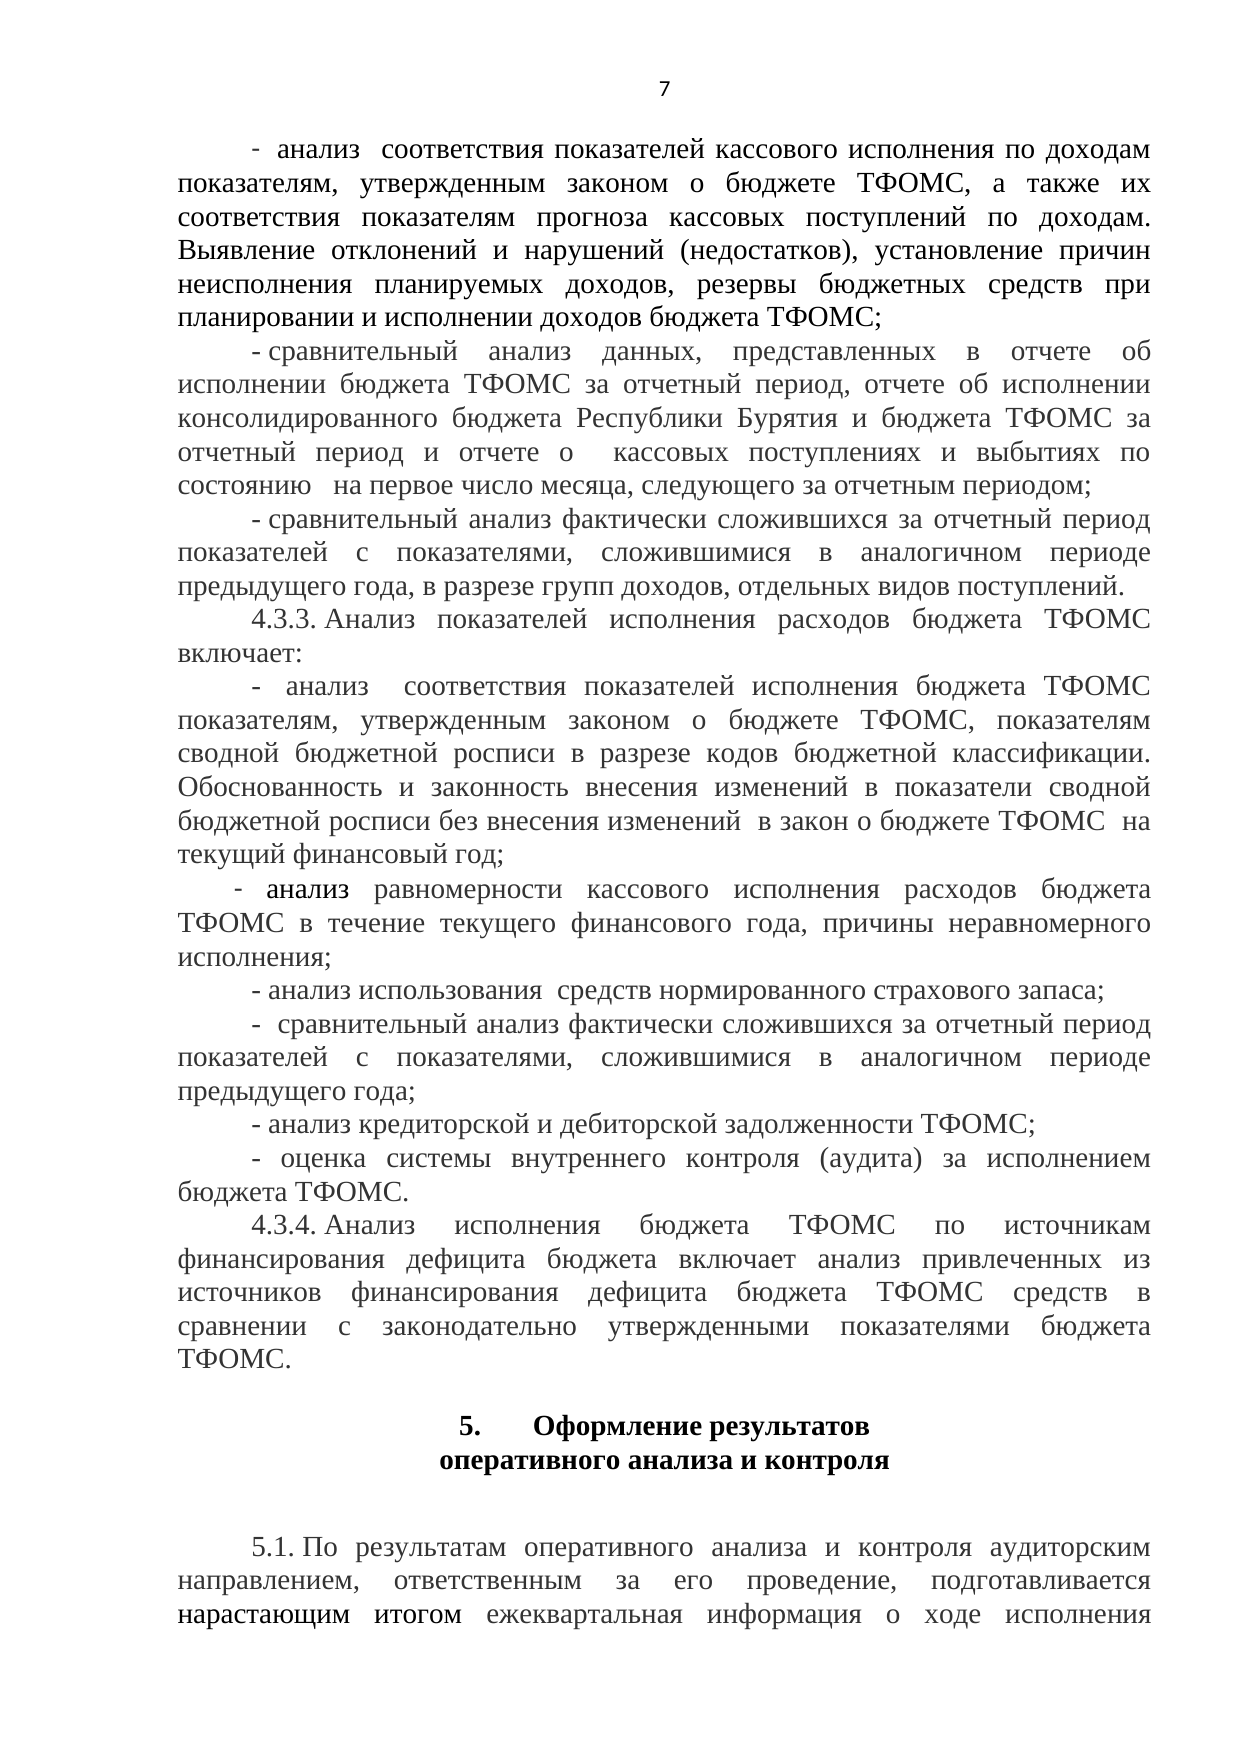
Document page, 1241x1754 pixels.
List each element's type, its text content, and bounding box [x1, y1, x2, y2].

text 4.3.3. Анализ показателей исполнения расходов бюджета ТФОМС включает: [177, 601, 1152, 668]
text - анализ соответствия показателей кассового исполнения по доходам показателям, утвержденным законом о бюджете ТФОМС, а также их соответствия показателям прогноза кассовых поступлений по доходам. Выявление отклонений и нарушений (недостатков), установление причин неисполнения планируемых доходов, резервы бюджетных средств при планировании и исполнении доходов бюджета ТФОМС; [177, 130, 1152, 333]
text 4.3.4. Анализ исполнения бюджета ТФОМС по источникам финансирования дефицита бюджета включает анализ привлеченных из источников финансирования дефицита бюджета ТФОМС средств в сравнении с законодательно утвержденными показателями бюджета ТФОМС. [177, 1207, 1152, 1375]
text - сравнительный анализ данных, представленных в отчете об исполнении бюджета ТФОМС за отчетный период, отчете об исполнении консолидированного бюджета Республики Бурятия и бюджета ТФОМС за отчетный период и отчете о кассовых поступлениях и выбытиях по состоянию на первое число месяца, следующего за отчетным периодом; [177, 333, 1152, 501]
text - сравнительный анализ фактически сложившихся за отчетный период показателей с показателями, сложившимися в аналогичном периоде предыдущего года, в разрезе групп доходов, отдельных видов поступлений. [177, 501, 1152, 601]
subtitle Оформление результатов [177, 1408, 1152, 1442]
text - сравнительный анализ фактически сложившихся за отчетный период показателей с показателями, сложившимися в аналогичном периоде предыдущего года; [177, 1006, 1152, 1107]
text - анализ соответствия показателей исполнения бюджета ТФОМС показателям, утвержденным законом о бюджете ТФОМС, показателям сводной бюджетной росписи в разрезе кодов бюджетной классификации. Обоснованность и законность внесения изменений в показатели сводной бюджетной росписи без внесения изменений в закон о бюджете ТФОМС на текущий финансовый год; [177, 668, 1152, 870]
text - анализ равномерности кассового исполнения расходов бюджета ТФОМС в течение текущего финансового года, причины неравномерного исполнения; [177, 870, 1152, 972]
text - анализ кредиторской и дебиторской задолженности ТФОМС; [177, 1107, 1152, 1140]
text - анализ использования средств нормированного страхового запаса; [177, 972, 1152, 1006]
subtitle оперативного анализа и контроля [177, 1442, 1152, 1476]
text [177, 1529, 1152, 1629]
text - оценка системы внутреннего контроля (аудита) за исполнением бюджета ТФОМС. [177, 1140, 1152, 1207]
